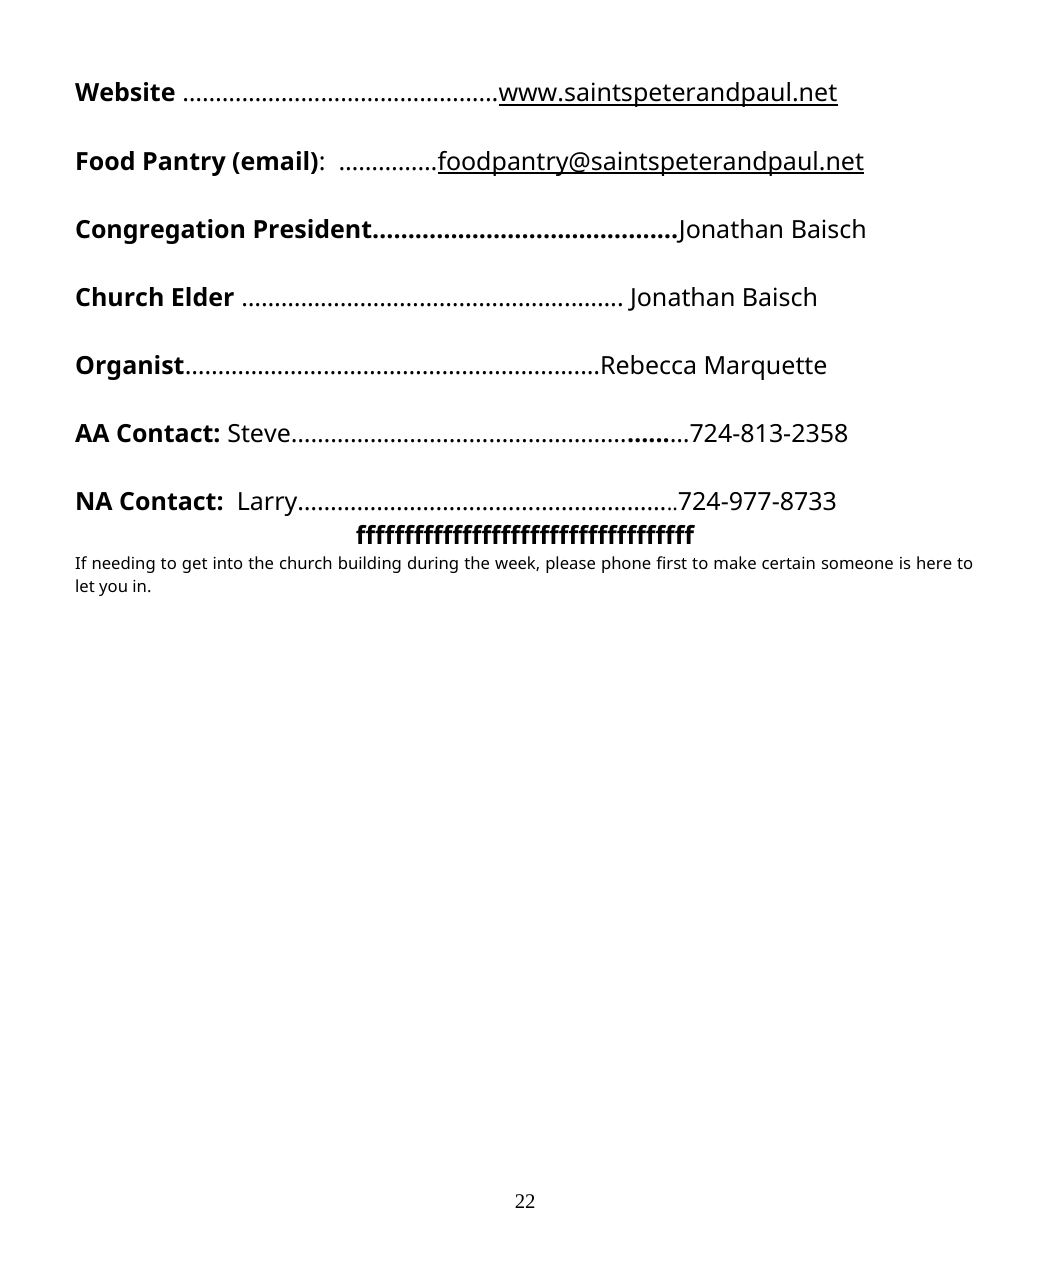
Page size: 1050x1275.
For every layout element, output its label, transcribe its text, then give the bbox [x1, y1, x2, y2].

text Congregation President………………………………….…Jonathan Baisch [75, 211, 975, 245]
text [75, 75, 975, 109]
text fffffffffffffffffffffffffffffffffff [75, 518, 975, 552]
text AA Contact: Steve………………………………………………...…724-813-2358 [75, 416, 975, 450]
text NA Contact: Larry……………………………………..…………..724-977-8733 [75, 484, 975, 518]
text Organist………………………………………………..….…Rebecca Marquette [75, 347, 975, 382]
text Food Pantry (email): ……………foodpantry@saintspeterandpaul.net [75, 143, 975, 177]
text Church Elder …………………………………………...……. Jonathan Baisch [75, 279, 975, 313]
text If needing to get into the church building during the week, please phone first to make certain someone is here to let you in. [75, 552, 975, 597]
